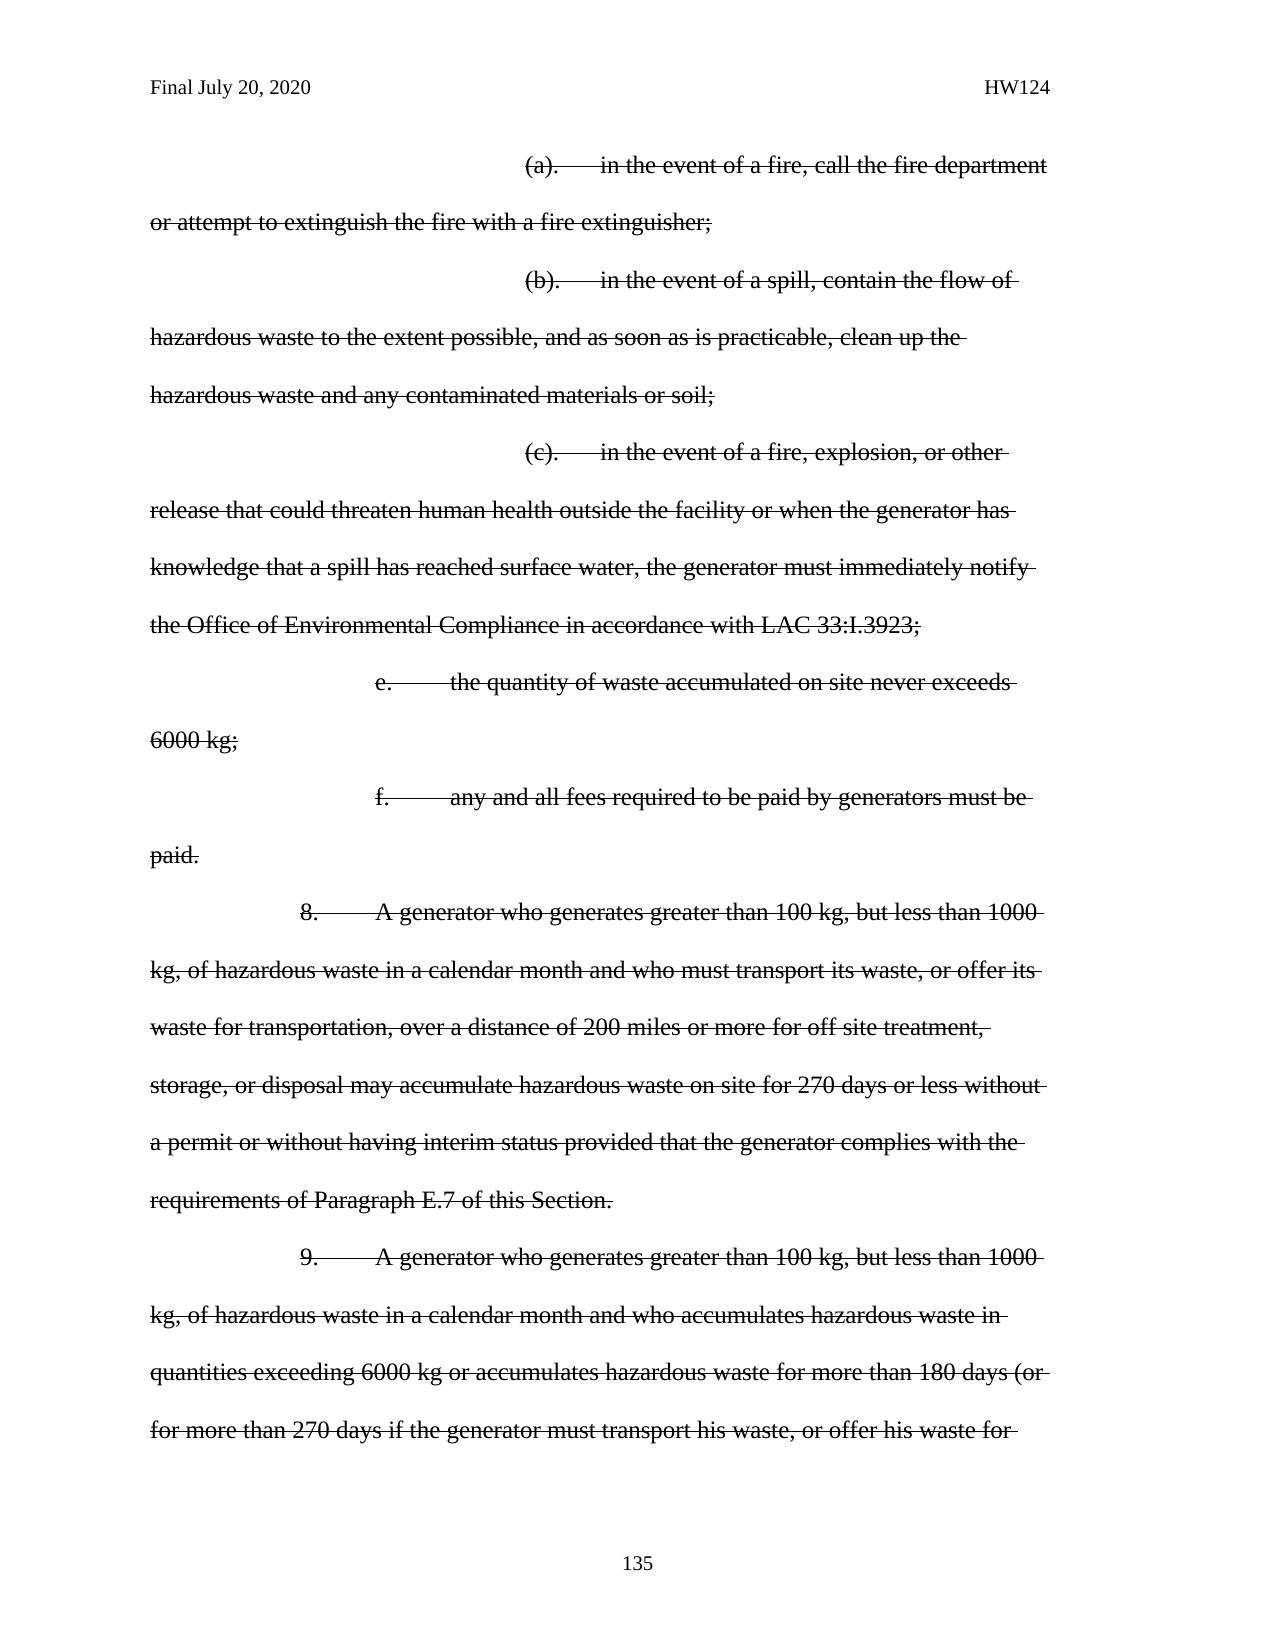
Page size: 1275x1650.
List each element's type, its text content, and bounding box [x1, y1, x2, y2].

text 8. A generator who generates greater than 100 kg, but less than 1000 kg, of hazardous waste in a calendar month and who must transport its waste, or offer its waste for transportation, over a distance of 200 miles or more for off site treatment, storage, or disposal may accumulate hazardous waste on site for 270 days or less without a permit or without having interim status provided that the generator complies with the requirements of Paragraph E.7 of this Section. [150, 897, 1050, 1214]
text e. the quantity of waste accumulated on site never exceeds 6000 kg; [150, 667, 1050, 754]
text (a). in the event of a fire, call the fire department or attempt to extinguish the fire with a fire extinguisher; [150, 150, 1050, 236]
text (b). in the event of a spill, contain the flow of hazardous waste to the extent possible, and as soon as is practicable, clean up the hazardous waste and any contaminated materials or soil; [150, 265, 1050, 409]
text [150, 1374, 1050, 1444]
text (c). in the event of a fire, explosion, or other release that could threaten human health outside the facility or when the generator has knowledge that a spill has reached surface water, the generator must immediately notify the Office of Environmental Compliance in accordance with LAC 33:I.3923; [150, 437, 1050, 639]
text f. any and all fees required to be paid by generators must be paid. [150, 782, 1050, 869]
